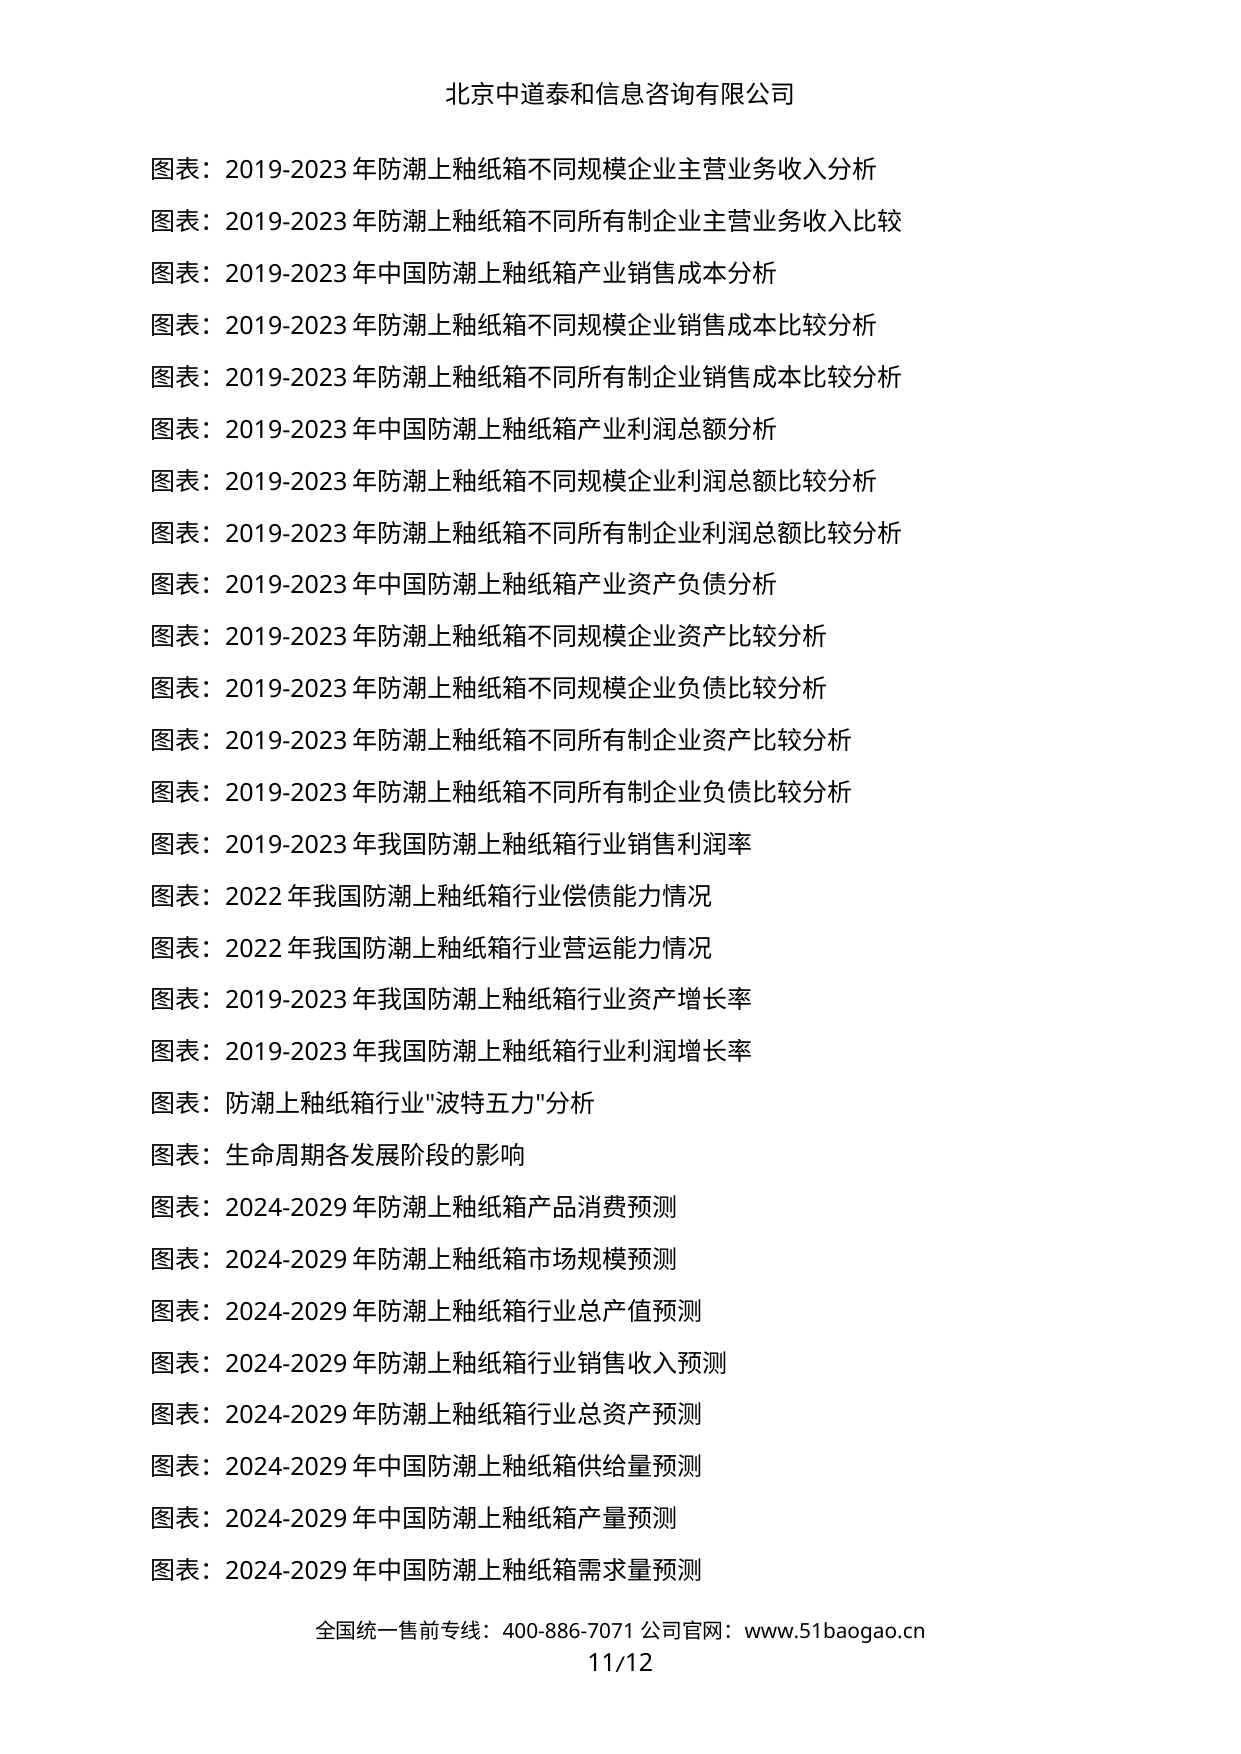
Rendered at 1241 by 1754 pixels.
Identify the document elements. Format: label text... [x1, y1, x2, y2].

text 图表：2019-2023年中国防潮上釉纸箱产业利润总额分析 [150, 409, 1090, 446]
text 图表：生命周期各发展阶段的影响 [150, 1136, 1090, 1172]
text 图表：2019-2023年防潮上釉纸箱不同所有制企业资产比较分析 [150, 721, 1090, 757]
text 图表：2019-2023年防潮上釉纸箱不同规模企业利润总额比较分析 [150, 461, 1090, 497]
text 图表：2024-2029年防潮上釉纸箱市场规模预测 [150, 1239, 1090, 1276]
text 图表：2019-2023年防潮上釉纸箱不同规模企业资产比较分析 [150, 617, 1090, 653]
text 图表：2019-2023年中国防潮上釉纸箱产业资产负债分析 [150, 565, 1090, 601]
text 图表：2019-2023年防潮上釉纸箱不同所有制企业销售成本比较分析 [150, 357, 1090, 394]
text 图表：2019-2023年防潮上釉纸箱不同所有制企业负债比较分析 [150, 772, 1090, 809]
text 图表：2019-2023年中国防潮上釉纸箱产业销售成本分析 [150, 254, 1090, 290]
text 图表：防潮上釉纸箱行业"波特五力"分析 [150, 1084, 1090, 1120]
text 图表：2024-2029年防潮上釉纸箱行业总产值预测 [150, 1291, 1090, 1327]
text 图表：2024-2029年中国防潮上釉纸箱产量预测 [150, 1499, 1090, 1535]
text 图表：2024-2029年防潮上釉纸箱产品消费预测 [150, 1187, 1090, 1224]
text 图表：2019-2023年防潮上釉纸箱不同规模企业主营业务收入分析 [150, 150, 1090, 186]
text 图表：2024-2029年中国防潮上釉纸箱供给量预测 [150, 1447, 1090, 1483]
text 图表：2019-2023年防潮上釉纸箱不同规模企业销售成本比较分析 [150, 306, 1090, 342]
text 图表：2019-2023年我国防潮上釉纸箱行业销售利润率 [150, 824, 1090, 861]
text 图表：2019-2023年我国防潮上釉纸箱行业利润增长率 [150, 1032, 1090, 1068]
text 图表：2024-2029年中国防潮上釉纸箱需求量预测 [150, 1551, 1090, 1587]
text 图表：2022年我国防潮上釉纸箱行业营运能力情况 [150, 928, 1090, 964]
text 图表：2019-2023年防潮上釉纸箱不同所有制企业利润总额比较分析 [150, 513, 1090, 549]
text 图表：2024-2029年防潮上釉纸箱行业销售收入预测 [150, 1343, 1090, 1379]
text 图表：2019-2023年防潮上釉纸箱不同所有制企业主营业务收入比较 [150, 202, 1090, 238]
text 图表：2024-2029年防潮上釉纸箱行业总资产预测 [150, 1395, 1090, 1431]
text 图表：2022年我国防潮上釉纸箱行业偿债能力情况 [150, 876, 1090, 912]
text 图表：2019-2023年防潮上釉纸箱不同规模企业负债比较分析 [150, 669, 1090, 705]
text 图表：2019-2023年我国防潮上釉纸箱行业资产增长率 [150, 980, 1090, 1016]
